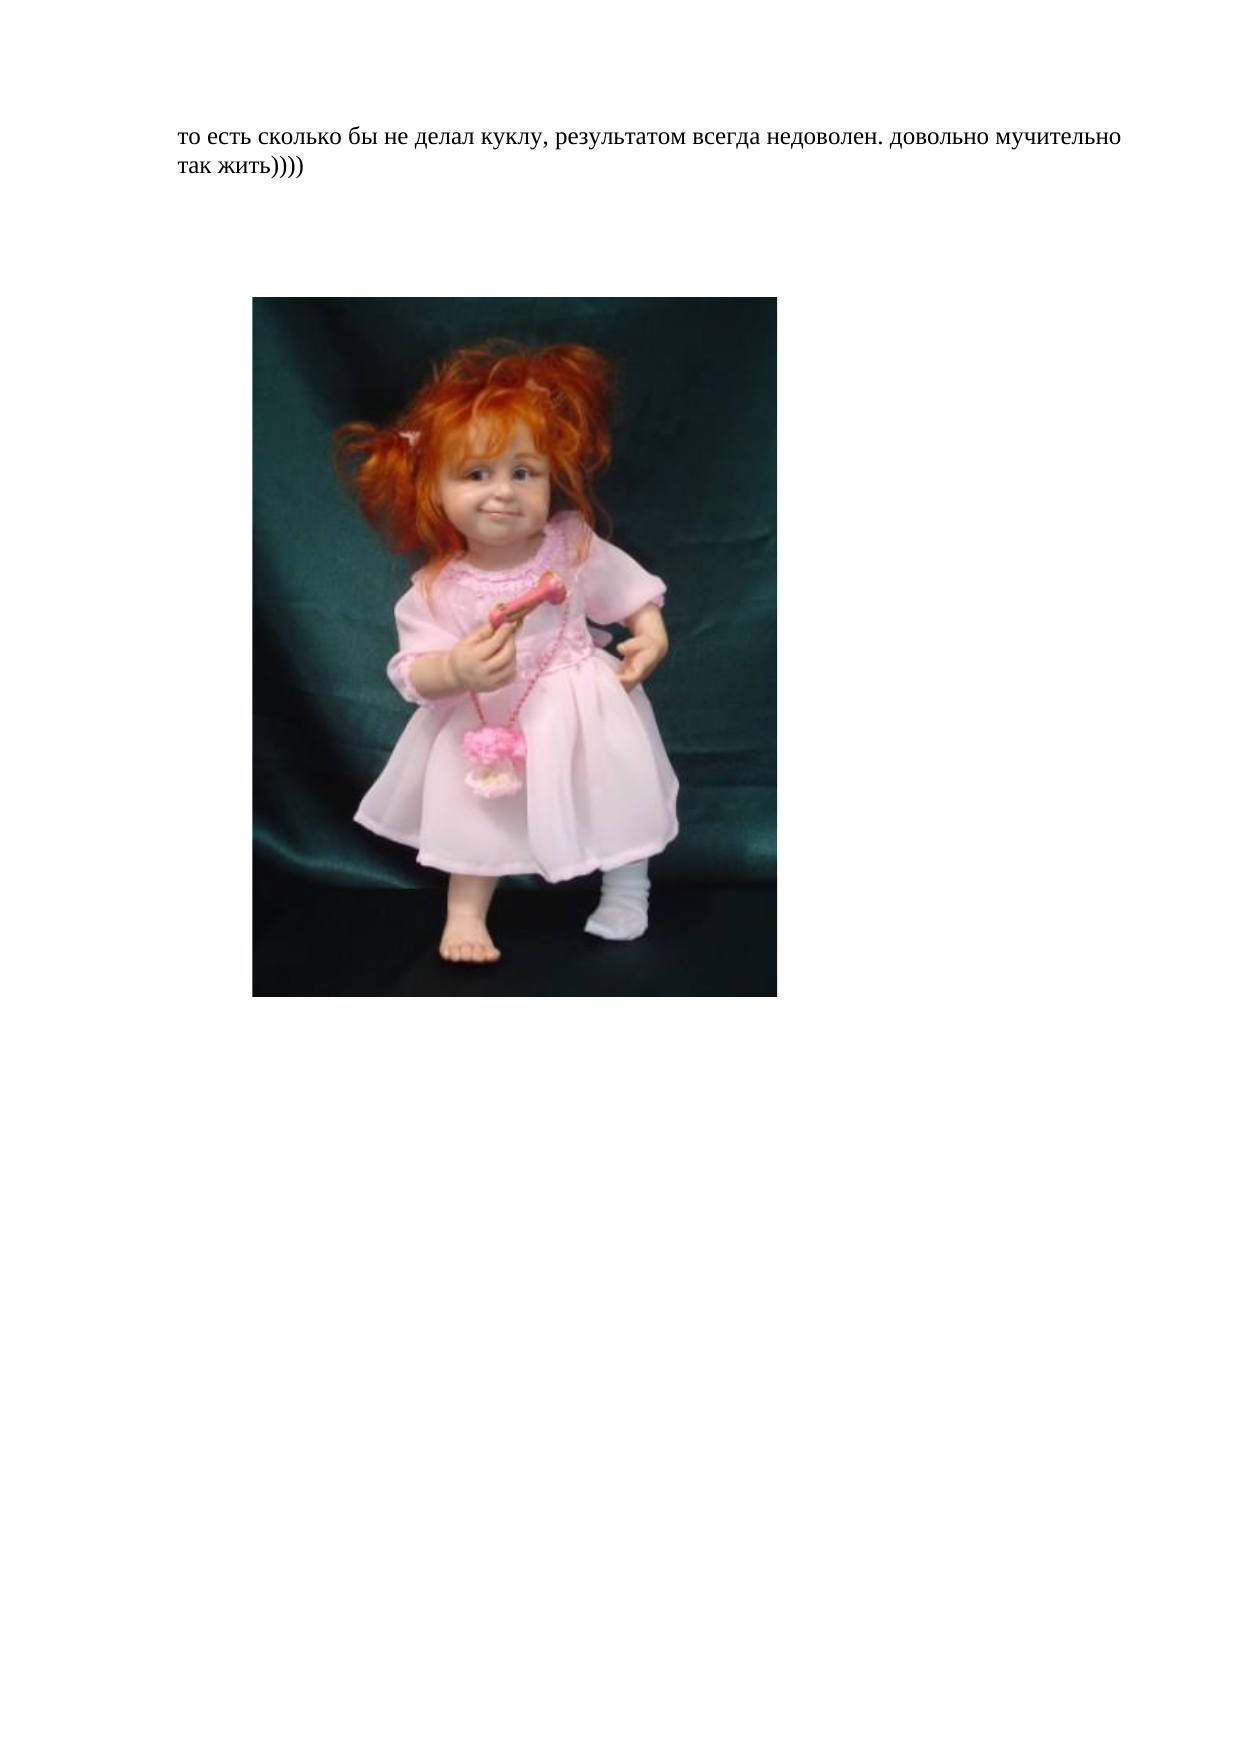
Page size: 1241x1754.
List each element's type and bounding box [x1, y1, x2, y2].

picture [252, 297, 778, 997]
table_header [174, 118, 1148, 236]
